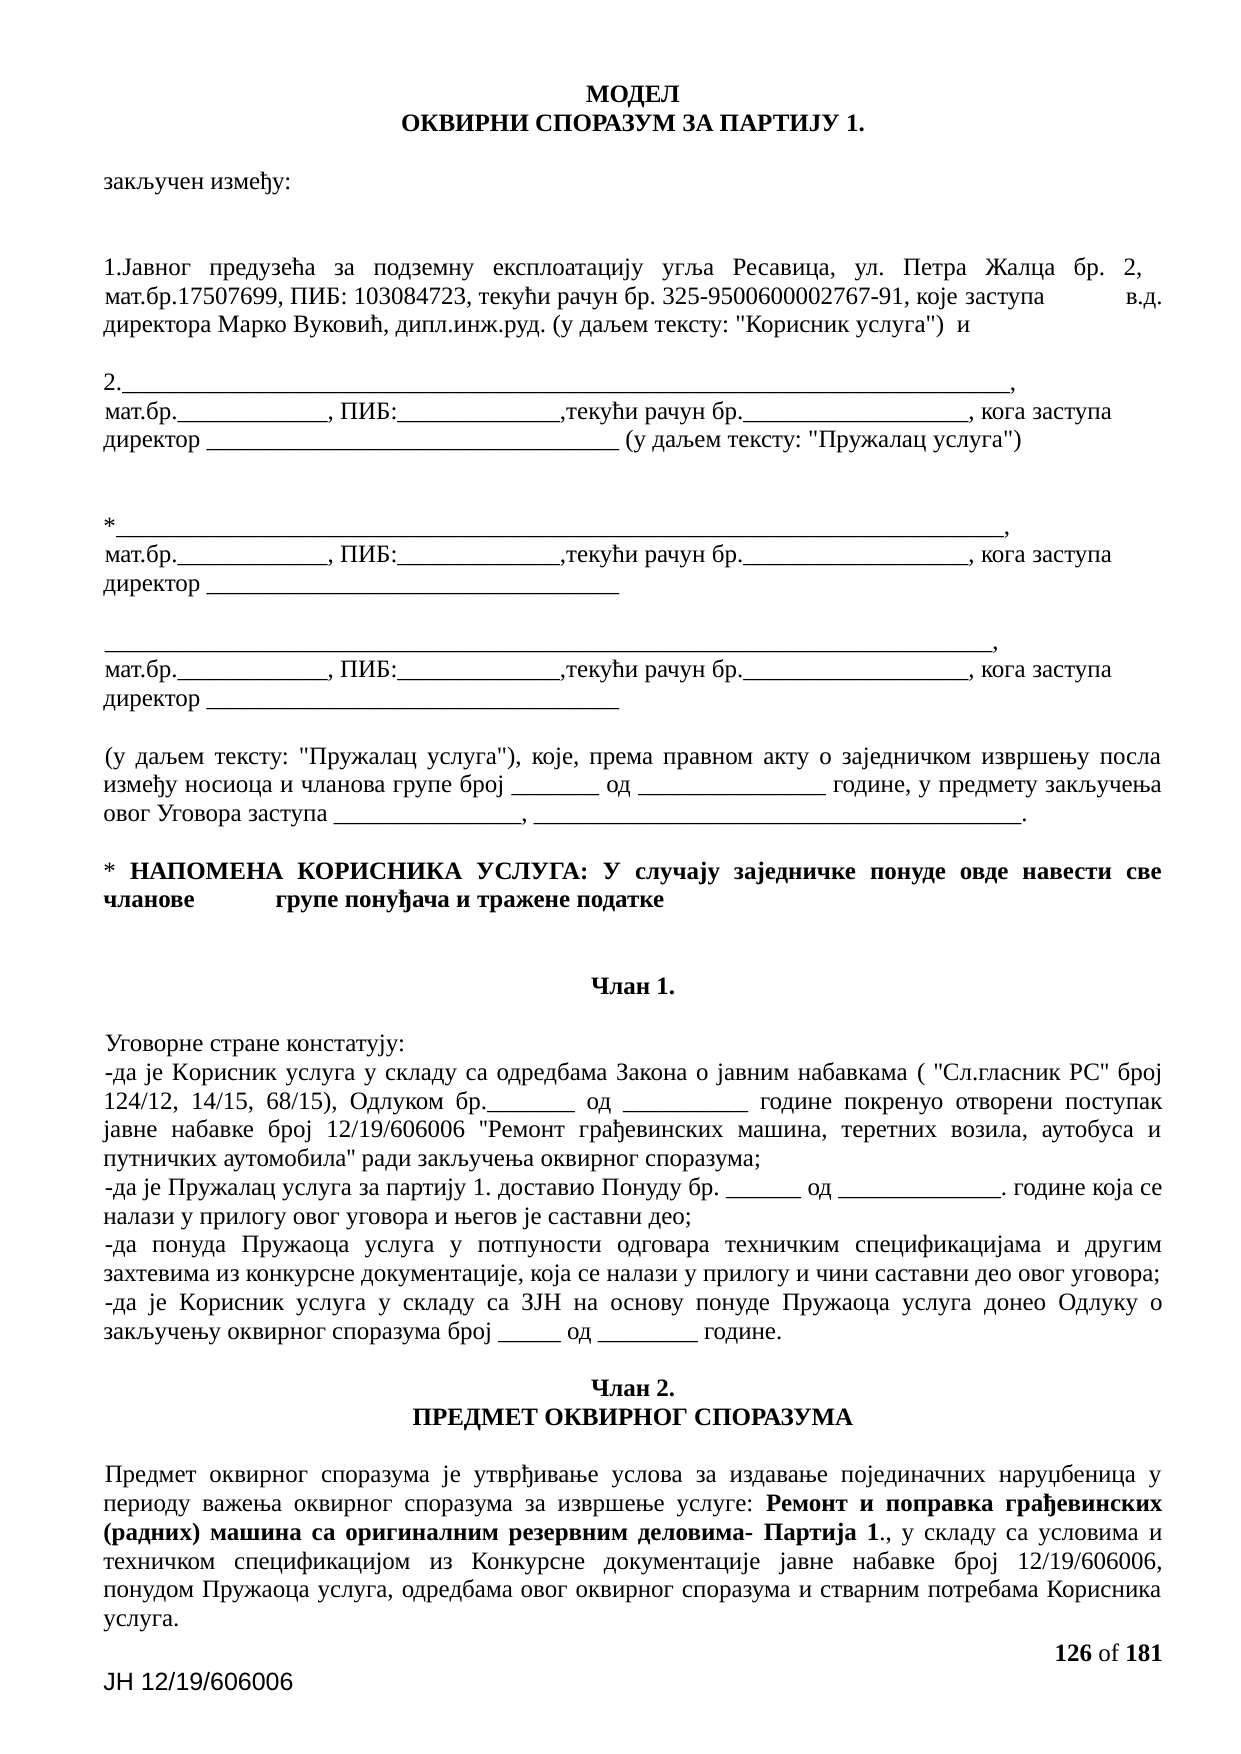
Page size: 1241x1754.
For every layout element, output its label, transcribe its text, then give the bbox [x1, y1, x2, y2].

text -да понуда Пружаоца услуга у потпуности одговара техничким спецификацијама и другим захтевима из конкурсне документације, која се налази у прилогу и чини саставни део овог уговора; [103, 1229, 1162, 1287]
text ПРЕДМЕТ ОКВИРНОГ СПОРАЗУМА [103, 1402, 1162, 1431]
text Члан 2. [103, 1373, 1162, 1402]
text МОДЕЛ [103, 79, 1162, 108]
text -да је Пружалац услуга за партију 1. доставио Понуду бр. ______ од _____________. године која се налази у прилогу овог уговора и његов је саставни део; [103, 1172, 1162, 1229]
text (у даљем тексту: "Пружалац услуга"), које, према правном акту о заједничком извршењу посла између носиоца и чланова групе број _______ од _______________ године, у предмету закључења овог Уговора заступа _______________, _______________________________________. [103, 741, 1162, 827]
text ОКВИРНИ СПОРАЗУМ ЗА ПАРТИЈУ 1. [103, 108, 1162, 137]
text * _______________________________________________________________________, мат.бр.____________, ПИБ:_____________,текући рачун бр.__________________, кога заступа директор _________________________________ [103, 511, 1162, 597]
text -да је Корисник услуга у складу са одредбама Закона о јавним набавкама ( ''Сл.гласник РС'' број 124/12, 14/15, 68/15), Одлуком бр._______ од __________ године покренуо отворени поступак јавне набавке број 12/19/606006 ''Ремонт грађевинских машина, теретних возила, аутобуса и путничких аутомобила'' ради закључења оквирног споразума; [103, 1057, 1162, 1172]
text Предмет оквирног споразума је утврђивање услова за издавање појединачних наруџбеница у периоду важења оквирног споразума за извршење услугe: Ремонт и поправка грађевинских (радних) машина са оригиналним резервним деловима- Партија 1., у складу са условима и техничком спецификацијом из Конкурсне документације јавне набавке број 12/19/606006, понудом Пружаоца услуга, одредбама овог оквирног споразума и стварним потребама Корисника услуга. [103, 1459, 1162, 1632]
text -да је Корисник услуга у складу са ЗЈН на основу понуде Пружаоца услуга донео Одлуку о закључењу оквирног споразума број _____ од ________ године. [103, 1287, 1162, 1344]
text Уговорне стране констатују: [103, 1028, 1162, 1057]
text 2. _______________________________________________________________________, мат.бр.____________, ПИБ:_____________,текући рачун бр.__________________, кога заступа директор _________________________________ (у даљем тексту: "Пружалац услуга") [103, 338, 1162, 453]
text * НАПОМЕНА КОРИСНИКА УСЛУГА: У случају заједничке понуде овде навести све чланове групе понуђача и тражене податке [103, 856, 1162, 913]
text Члан 1. [103, 971, 1162, 999]
text закључен између: [103, 166, 1162, 194]
text _______________________________________________________________________, мат.бр.____________, ПИБ:_____________,текући рачун бр.__________________, кога заступа директор _________________________________ [103, 626, 1162, 712]
text 1. Јавног предузећа за подземну експлоатацију угља Ресавица, ул. Петра Жалца бр. 2, мат.бр.17507699, ПИБ: 103084723, текући рачун бр. 325-9500600002767-91, које заступа в.д. директора Марко Вуковић, дипл.инж.руд. (у даљем тексту: "Корисник услуга") и [103, 223, 1162, 338]
